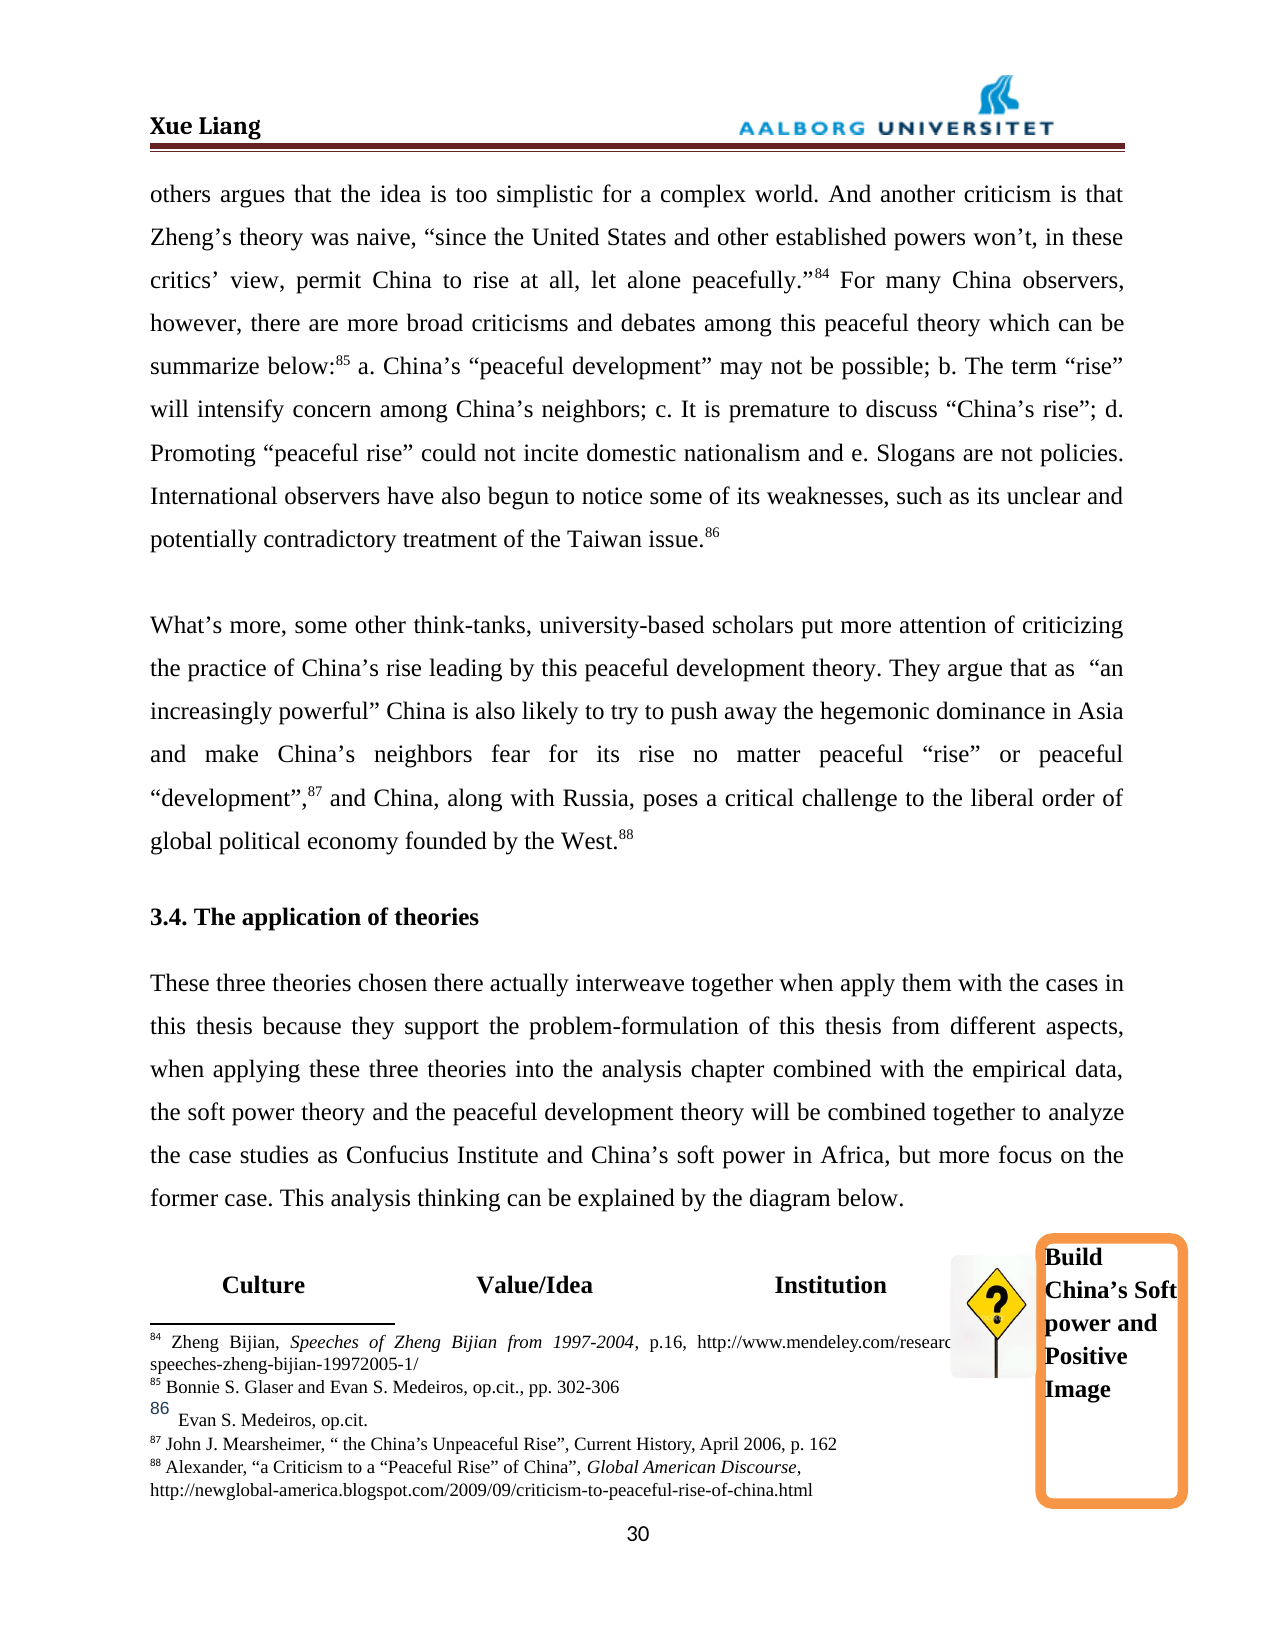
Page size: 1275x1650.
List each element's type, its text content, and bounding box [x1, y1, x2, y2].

picture [950, 1255, 1037, 1378]
text These three theories chosen there actually interweave together when apply them with the cases in this thesis because they support the problem-formulation of this thesis from different aspects, when applying these three theories into the analysis chapter combined with the empirical data, the soft power theory and the peaceful development theory will be combined together to analyze the case studies as Confucius Institute and China’s soft power in Africa, but more focus on the former case. This analysis thinking can be explained by the diagram below. [150, 968, 1125, 1212]
text 3.4. The application of theories [150, 902, 1125, 931]
text What’s more, some other think-tanks, university-based scholars put more attention of criticizing the practice of China’s rise leading by this peaceful development theory. They argue that as “an increasingly powerful” China is also likely to try to push away the hegemonic dominance in Asia and make China’s neighbors fear for its rise no matter peaceful “rise” or peaceful “development”, and China, along with Russia, poses a critical challenge to the liberal order of global political economy founded by the West. [150, 610, 1125, 854]
picture [739, 75, 1054, 135]
